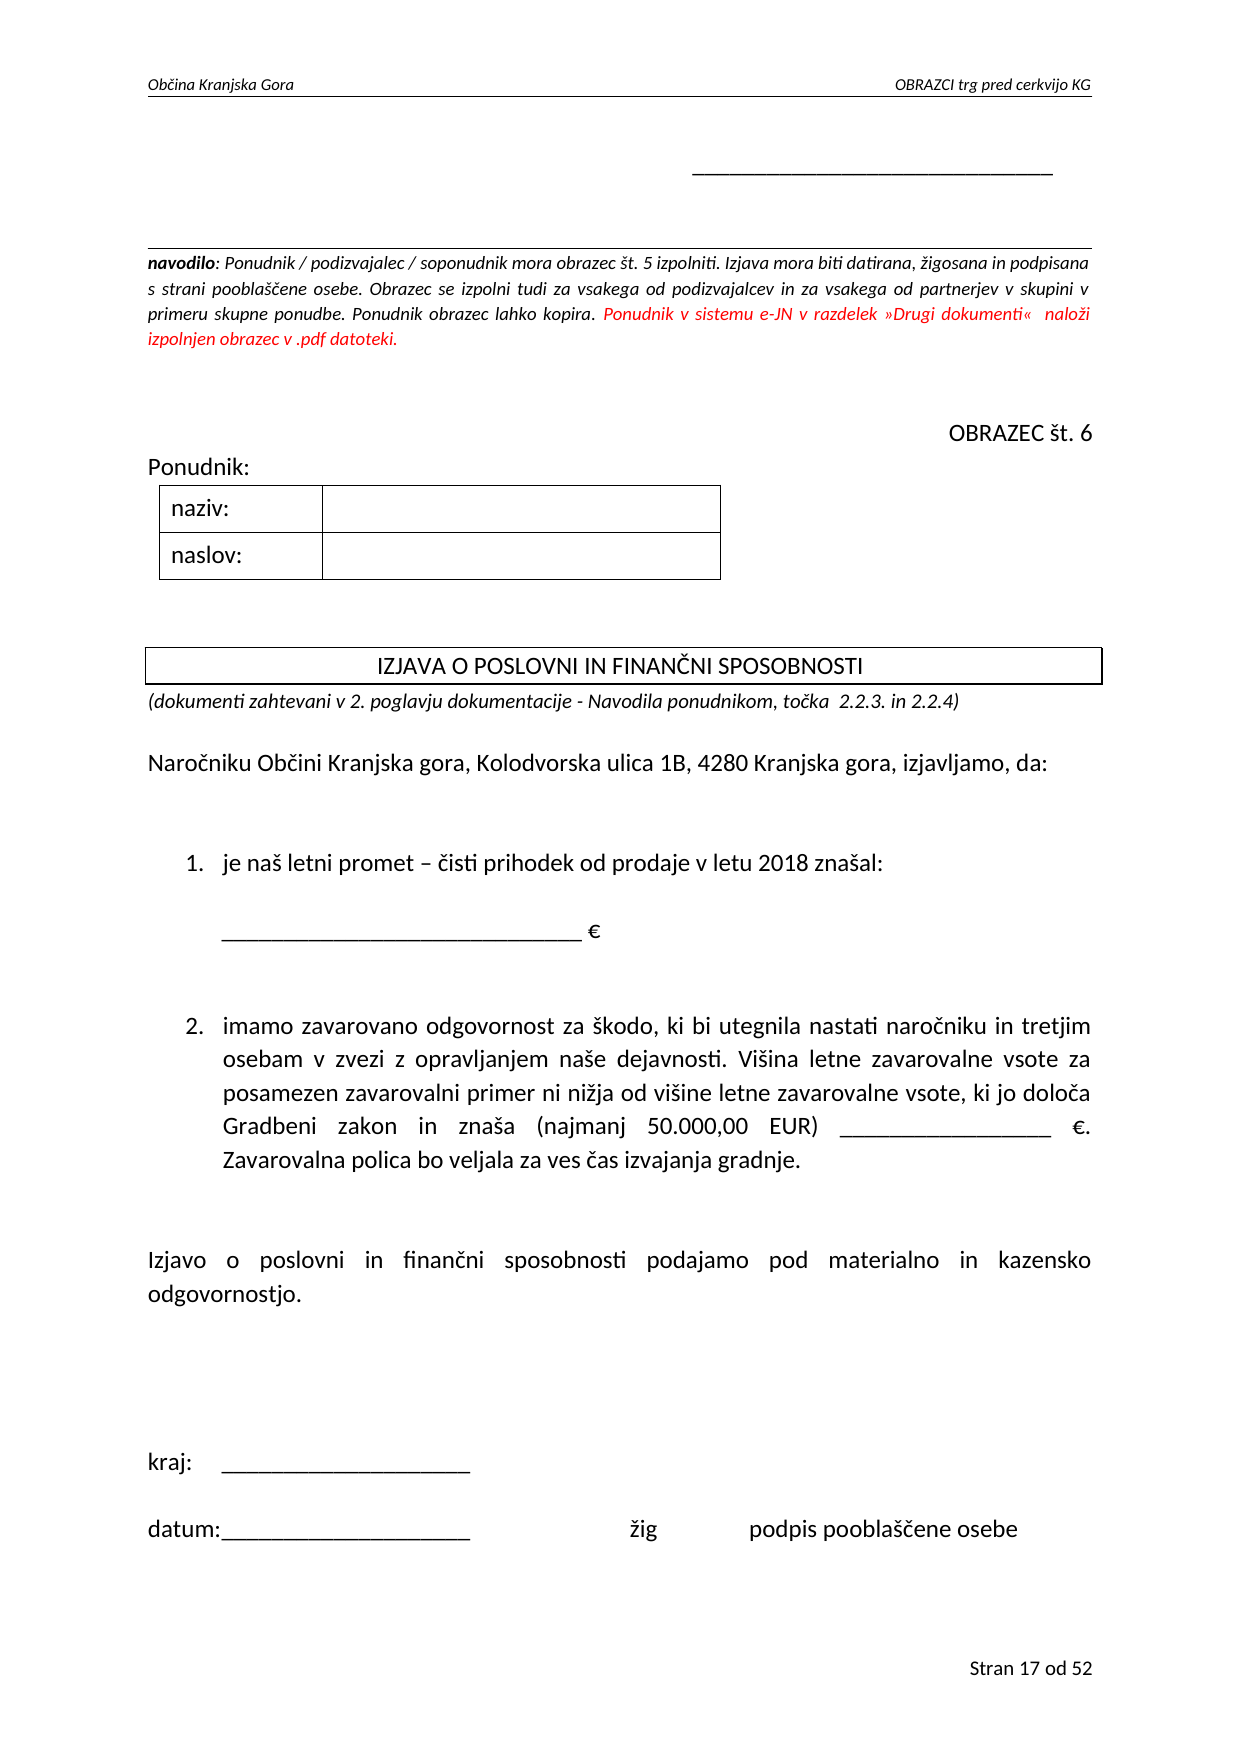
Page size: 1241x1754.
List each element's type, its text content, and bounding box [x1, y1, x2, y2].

text Izjavo o poslovni in finančni sposobnosti podajamo pod materialno in kazensko odgovornostjo. [148, 1244, 1092, 1309]
table_header [323, 486, 720, 532]
text _____________________________ € [148, 915, 1092, 945]
text OBRAZEC št. 6 [148, 417, 1092, 448]
text kraj: ____________________ [148, 1446, 1092, 1476]
table_cell naslov: [160, 533, 322, 579]
table_cell [323, 533, 720, 579]
text Ponudnik: [148, 451, 1092, 481]
text IZJAVA O POSLOVNI IN FINANČNI SPOSOBNOSTI [146, 648, 1101, 683]
text datum: ____________________ žig podpis pooblaščene osebe [148, 1513, 1092, 1543]
text navodilo: Ponudnik / podizvajalec / soponudnik mora obrazec št. 5 izpolniti. Izjava mora biti datirana, žigosana in podpisana s strani pooblaščene osebe. Obrazec se izpolni tudi za vsakega od podizvajalcev in za vsakega od partnerjev v skupini v primeru skupne ponudbe. Ponudnik obrazec lahko kopira. Ponudnik v sistemu e-JN v razdelek »Drugi dokumenti« naloži izpolnjen obrazec v .pdf datoteki. [148, 249, 1092, 350]
list imamo zavarovano odgovornost za škodo, ki bi utegnila nastati naročniku in tretjim osebam v zvezi z opravljanjem naše dejavnosti. Višina letne zavarovalne vsote za posamezen zavarovalni primer ni nižja od višine letne zavarovalne vsote, ki jo določa Gradbeni zakon in znaša (najmanj 50.000,00 EUR) _________________ €. Zavarovalna polica bo veljala za ves čas izvajanja gradnje. [185, 1010, 1092, 1174]
list je naš letni promet – čisti prihodek od prodaje v letu 2018 znašal: [185, 848, 1092, 878]
table_header naziv: [160, 486, 322, 532]
text Naročniku Občini Kranjska gora, Kolodvorska ulica 1B, 4280 Kranjska gora, izjavljamo, da: [148, 747, 1092, 777]
text _____________________________ [664, 148, 1092, 178]
text (dokumenti zahtevani v 2. poglavju dokumentacije - Navodila ponudnikom, točka 2.2.3. in 2.2.4) [148, 688, 1092, 713]
